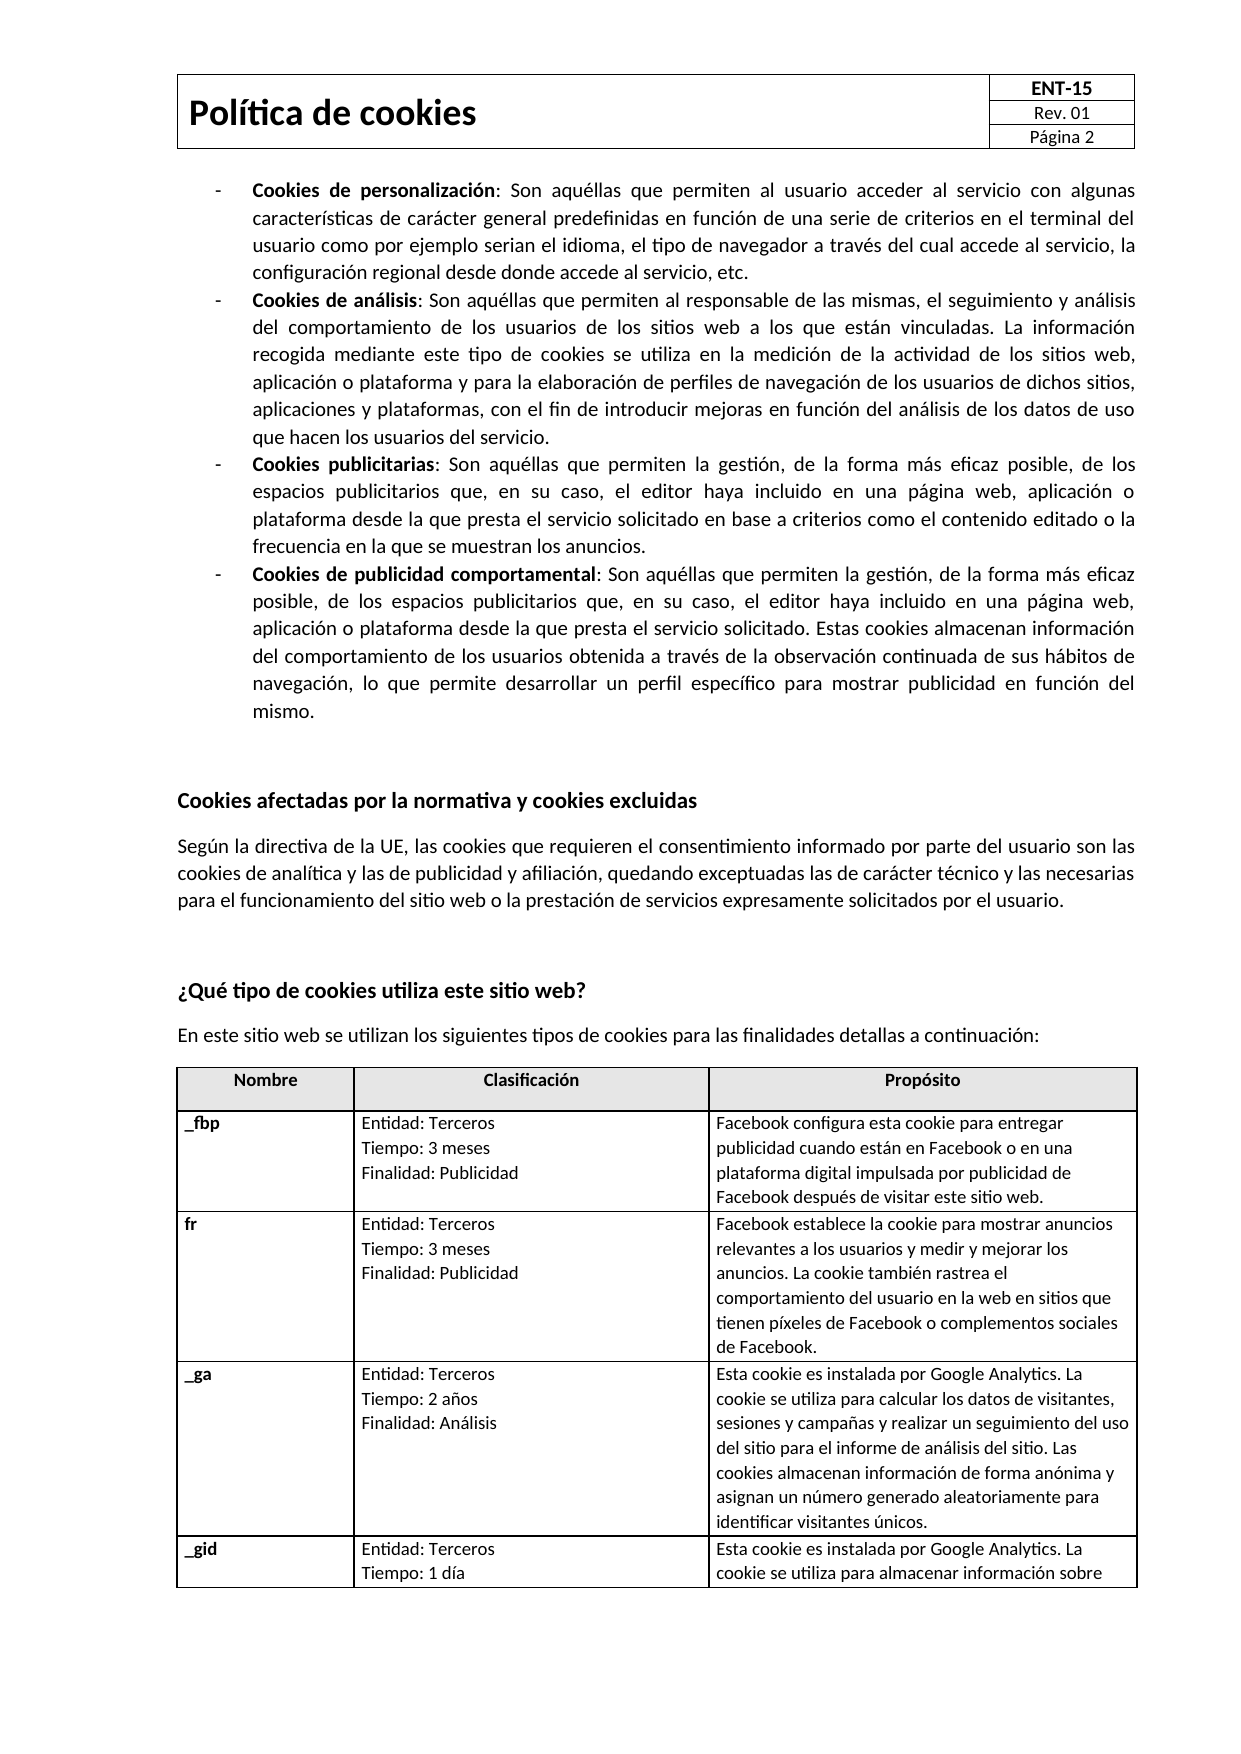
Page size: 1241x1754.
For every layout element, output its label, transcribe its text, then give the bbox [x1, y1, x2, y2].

table_cell Esta cookie es instalada por Google Analytics. La cookie se utiliza para calcular los datos de visitantes, sesiones y campañas y realizar un seguimiento del uso del sitio para el informe de análisis del sitio. Las cookies almacenan información de forma anónima y asignan un número generado aleatoriamente para identificar visitantes únicos. [710, 1362, 1136, 1535]
text ¿Qué tipo de cookies utiliza este sitio web? [177, 976, 1137, 1004]
text Cookies afectadas por la normativa y cookies excluidas [177, 786, 1137, 814]
text Según la directiva de la UE, las cookies que requieren el consentimiento informado por parte del usuario son las cookies de analítica y las de publicidad y afiliación, quedando exceptuadas las de carácter técnico y las necesarias para el funcionamiento del sitio web o la prestación de servicios expresamente solicitados por el usuario. [177, 833, 1137, 913]
list Cookies de publicidad comportamental: Son aquéllas que permiten la gestión, de la forma más eficaz posible, de los espacios publicitarios que, en su caso, el editor haya incluido en una página web, aplicación o plataforma desde la que presta el servicio solicitado. Estas cookies almacenan información del comportamiento de los usuarios obtenida a través de la observación continuada de sus hábitos de navegación, lo que permite desarrollar un perfil específico para mostrar publicidad en función del mismo. [215, 561, 1137, 723]
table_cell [355, 1537, 708, 1586]
table_header Clasificación [355, 1068, 708, 1110]
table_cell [710, 1537, 1136, 1586]
table_cell Entidad: Terceros Tiempo: 2 años Finalidad: Análisis [355, 1362, 708, 1535]
text En este sitio web se utilizan los siguientes tipos de cookies para las finalidades detallas a continuación: [177, 1023, 1137, 1048]
table_header Propósito [710, 1068, 1136, 1110]
table_cell Facebook establece la cookie para mostrar anuncios relevantes a los usuarios y medir y mejorar los anuncios. La cookie también rastrea el comportamiento del usuario en la web en sitios que tienen píxeles de Facebook o complementos sociales de Facebook. [710, 1212, 1136, 1361]
list Cookies publicitarias: Son aquéllas que permiten la gestión, de la forma más eficaz posible, de los espacios publicitarios que, en su caso, el editor haya incluido en una página web, aplicación o plataforma desde la que presta el servicio solicitado en base a criterios como el contenido editado o la frecuencia en la que se muestran los anuncios. [215, 451, 1137, 559]
table_cell fr [178, 1212, 353, 1361]
table_cell Facebook configura esta cookie para entregar publicidad cuando están en Facebook o en una plataforma digital impulsada por publicidad de Facebook después de visitar este sitio web. [710, 1112, 1136, 1211]
table_cell Entidad: Terceros Tiempo: 3 meses Finalidad: Publicidad [355, 1212, 708, 1361]
table_cell _fbp [178, 1112, 353, 1211]
list Cookies de análisis: Son aquéllas que permiten al responsable de las mismas, el seguimiento y análisis del comportamiento de los usuarios de los sitios web a los que están vinculadas. La información recogida mediante este tipo de cookies se utiliza en la medición de la actividad de los sitios web, aplicación o plataforma y para la elaboración de perfiles de navegación de los usuarios de dichos sitios, aplicaciones y plataformas, con el fin de introducir mejoras en función del análisis de los datos de uso que hacen los usuarios del servicio. [215, 287, 1137, 449]
table_cell _ga [178, 1362, 353, 1535]
table_cell _gid [178, 1537, 353, 1586]
table_cell Entidad: Terceros Tiempo: 3 meses Finalidad: Publicidad [355, 1112, 708, 1211]
list Cookies de personalización: Son aquéllas que permiten al usuario acceder al servicio con algunas características de carácter general predefinidas en función de una serie de criterios en el terminal del usuario como por ejemplo serian el idioma, el tipo de navegador a través del cual accede al servicio, la configuración regional desde donde accede al servicio, etc. [215, 177, 1137, 285]
table_header Nombre [178, 1068, 353, 1110]
